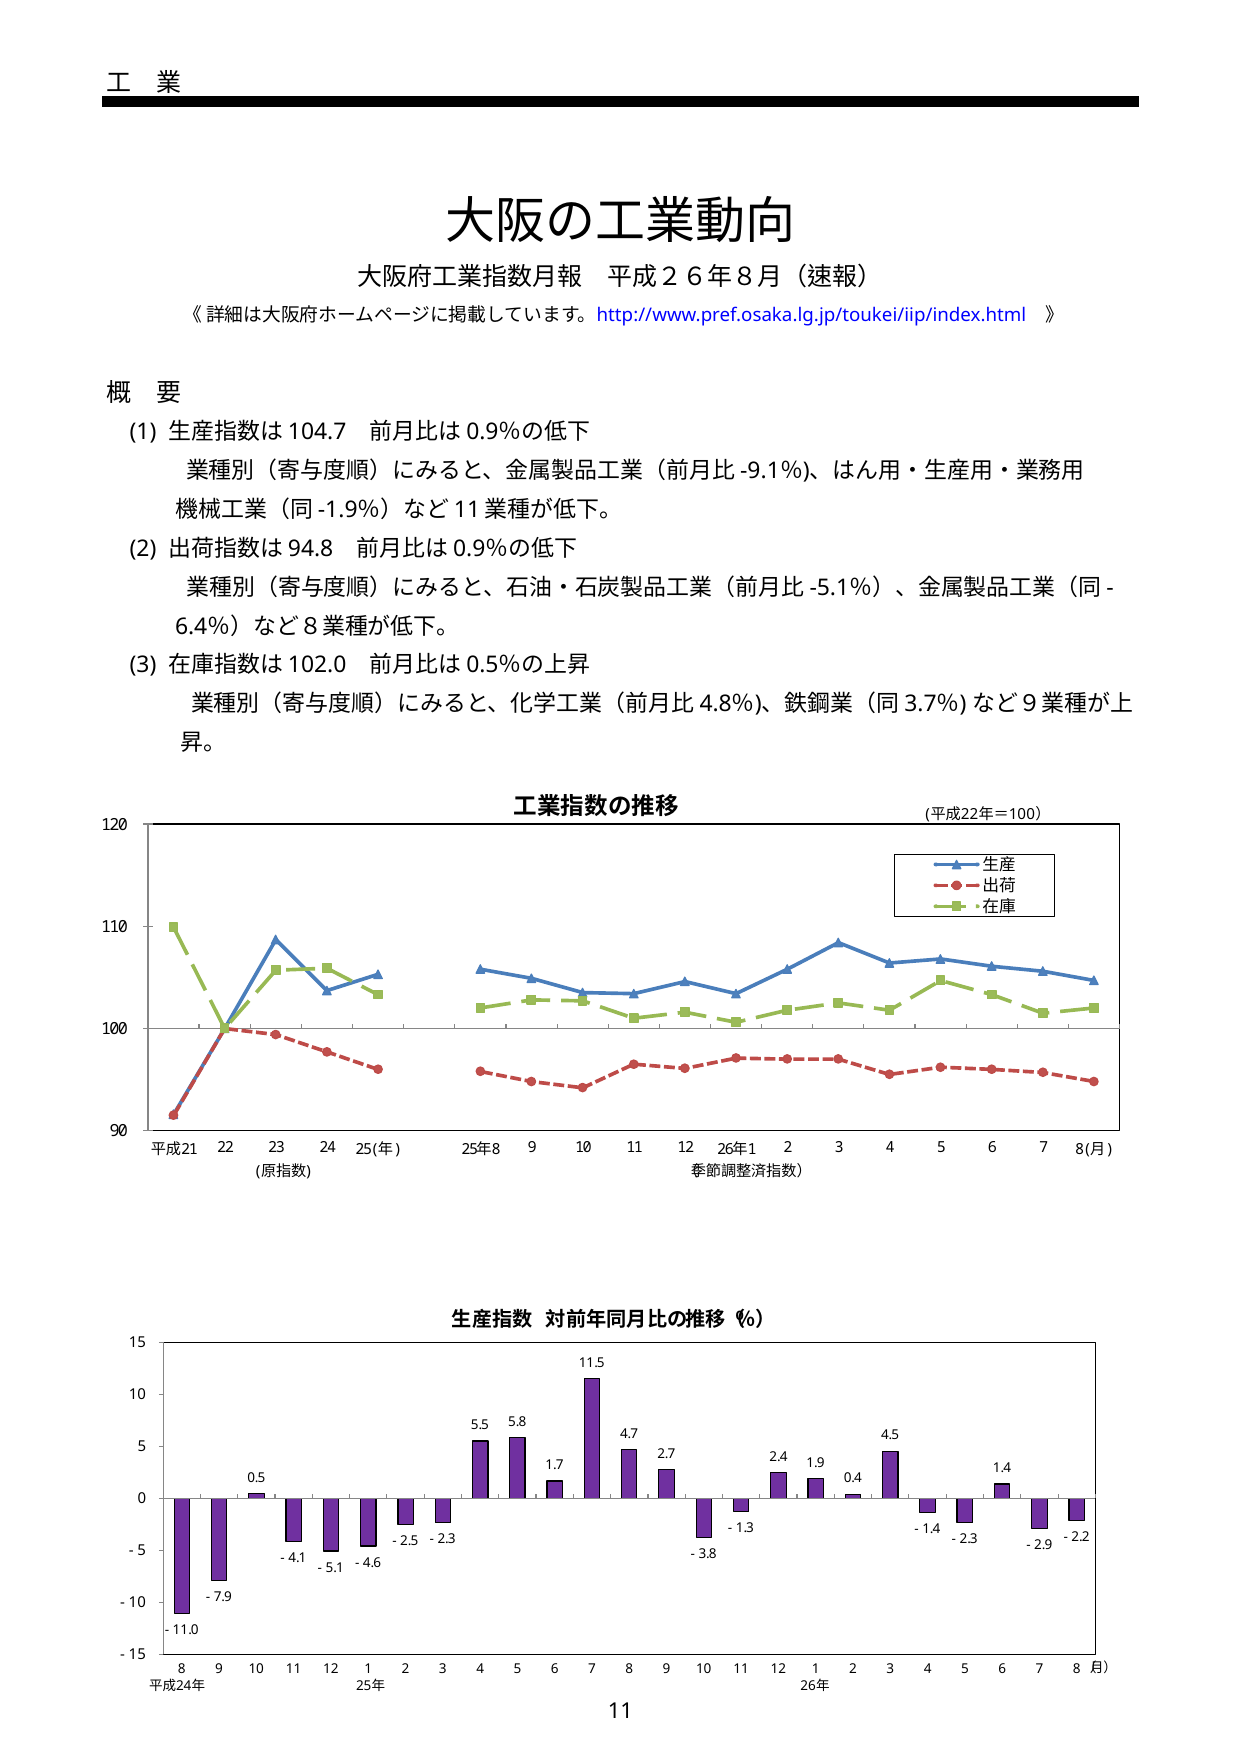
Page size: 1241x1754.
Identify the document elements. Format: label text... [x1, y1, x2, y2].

text 大阪の工業動向 [106, 107, 1134, 255]
text (2) 出荷指数は 94.8 前月比は 0.9％の低下 [106, 527, 1134, 566]
text 《 詳細は大阪府ホームページに掲載しています。http://www.pref.osaka.lg.jp/toukei/iip/index.html 》 [106, 294, 1134, 333]
text 概 要 [106, 372, 1134, 411]
text 機械工業（同 -1.9％）など11業種が低下。 [106, 488, 1134, 527]
text (1) 生産指数は 104.7 前月比は 0.9％の低下 [106, 411, 1134, 449]
text (3) 在庫指数は 102.0 前月比は 0.5％の上昇 [106, 644, 1134, 682]
text 業種別（寄与度順）にみると、金属製品工業（前月比 -9.1％)、はん用・生産用・業務用 [186, 449, 1134, 488]
text 大阪府工業指数月報 平成２６年８月（速報） [106, 255, 1134, 294]
text 工 業 [106, 61, 1134, 96]
text 業種別（寄与度順）にみると、化学工業（前月比 4.8％)、鉄鋼業（同 3.7％) など９業種が上昇。 [180, 682, 1134, 760]
text 業種別（寄与度順）にみると、石油・石炭製品工業（前月比 -5.1％）、金属製品工業（同 -6.4％）など８業種が低下。 [175, 566, 1134, 644]
